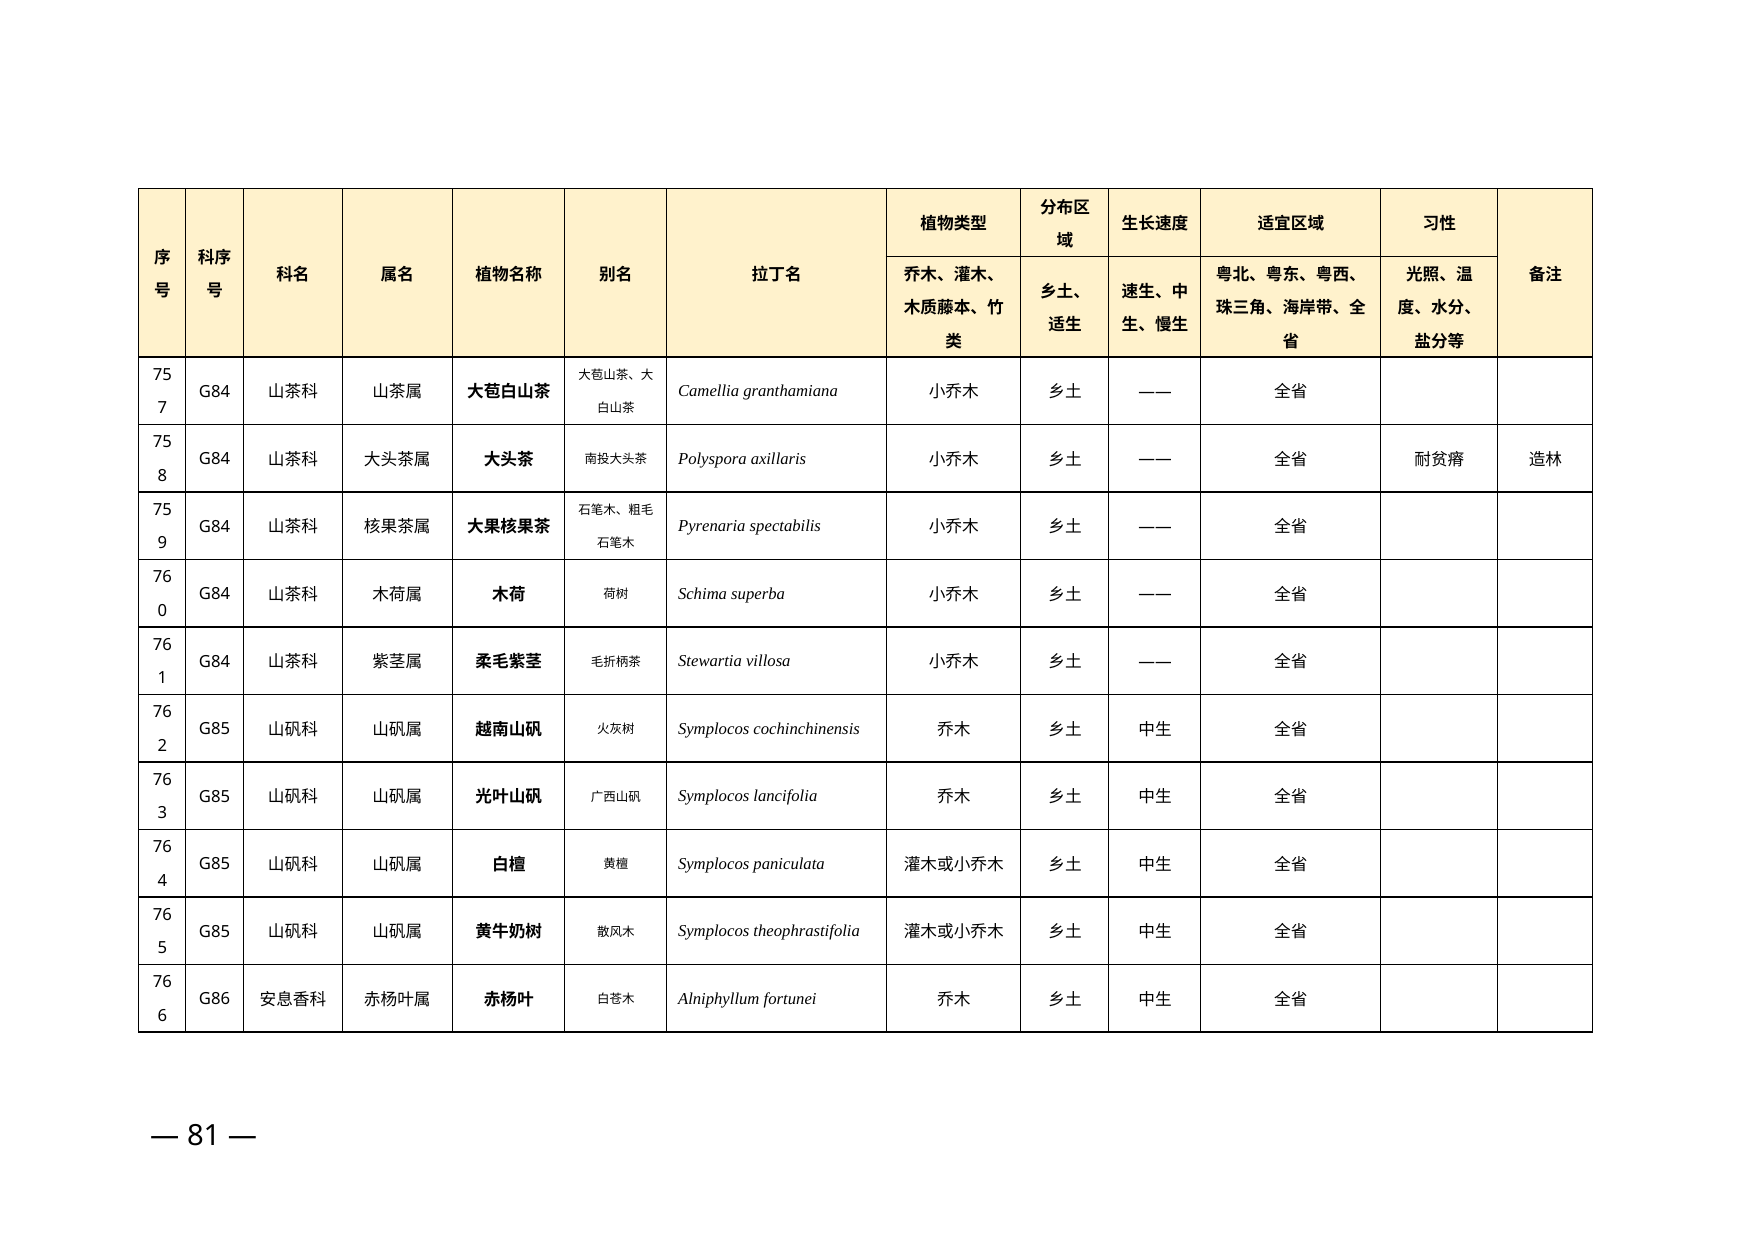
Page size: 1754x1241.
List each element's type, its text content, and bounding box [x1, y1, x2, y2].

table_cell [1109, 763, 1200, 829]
table_header 拉丁名 [667, 189, 886, 356]
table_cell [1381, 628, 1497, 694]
table_header 别名 [565, 189, 666, 356]
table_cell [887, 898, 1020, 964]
table_header 生长速度 [1109, 189, 1200, 256]
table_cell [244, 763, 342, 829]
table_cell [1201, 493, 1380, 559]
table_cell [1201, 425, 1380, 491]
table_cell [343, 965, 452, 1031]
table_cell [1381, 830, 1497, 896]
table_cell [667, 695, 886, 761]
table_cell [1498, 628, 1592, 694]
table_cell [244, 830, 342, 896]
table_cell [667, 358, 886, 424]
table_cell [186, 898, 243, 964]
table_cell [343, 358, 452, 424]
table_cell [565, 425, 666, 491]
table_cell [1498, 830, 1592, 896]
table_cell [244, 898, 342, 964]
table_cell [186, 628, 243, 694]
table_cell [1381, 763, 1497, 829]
table_cell 乔木、灌木、木质藤本、竹类 [887, 257, 1020, 356]
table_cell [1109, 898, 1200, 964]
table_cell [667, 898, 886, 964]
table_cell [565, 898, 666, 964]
table_header 分布区域 [1021, 189, 1108, 256]
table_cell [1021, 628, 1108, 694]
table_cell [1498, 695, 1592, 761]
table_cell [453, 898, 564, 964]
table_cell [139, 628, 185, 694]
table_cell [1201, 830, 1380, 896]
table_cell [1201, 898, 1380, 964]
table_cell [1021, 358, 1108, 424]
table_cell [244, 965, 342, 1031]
table_header 序号 [139, 189, 185, 356]
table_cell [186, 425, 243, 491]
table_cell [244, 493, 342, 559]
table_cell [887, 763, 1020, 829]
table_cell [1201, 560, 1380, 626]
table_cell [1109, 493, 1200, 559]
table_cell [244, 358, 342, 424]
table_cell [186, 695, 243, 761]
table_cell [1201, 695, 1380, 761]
table_cell 光照、温度、水分、盐分等 [1381, 257, 1497, 356]
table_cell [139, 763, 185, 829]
table_header 植物名称 [453, 189, 564, 356]
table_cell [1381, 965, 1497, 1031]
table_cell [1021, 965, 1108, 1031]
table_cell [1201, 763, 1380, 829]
table_header 植物类型 [887, 189, 1020, 256]
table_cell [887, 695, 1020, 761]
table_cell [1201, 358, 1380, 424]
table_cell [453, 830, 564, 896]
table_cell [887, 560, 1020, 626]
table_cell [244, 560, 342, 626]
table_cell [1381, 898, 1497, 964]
table_cell 速生、中生、慢生 [1109, 257, 1200, 356]
table_header 备注 [1498, 189, 1592, 356]
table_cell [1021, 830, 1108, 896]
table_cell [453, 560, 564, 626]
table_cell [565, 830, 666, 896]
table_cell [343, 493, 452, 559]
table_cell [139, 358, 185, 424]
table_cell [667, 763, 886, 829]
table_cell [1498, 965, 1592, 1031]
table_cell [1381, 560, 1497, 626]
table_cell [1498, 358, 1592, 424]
table_header 科序号 [186, 189, 243, 356]
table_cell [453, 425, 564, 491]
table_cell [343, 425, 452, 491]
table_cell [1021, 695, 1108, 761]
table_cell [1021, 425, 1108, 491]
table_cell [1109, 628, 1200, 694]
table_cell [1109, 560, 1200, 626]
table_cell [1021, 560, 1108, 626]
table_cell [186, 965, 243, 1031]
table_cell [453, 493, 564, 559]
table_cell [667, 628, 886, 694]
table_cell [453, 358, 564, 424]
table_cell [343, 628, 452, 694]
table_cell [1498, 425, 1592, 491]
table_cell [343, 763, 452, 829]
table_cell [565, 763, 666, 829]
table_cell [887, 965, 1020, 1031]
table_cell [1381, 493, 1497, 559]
table_header 属名 [343, 189, 452, 356]
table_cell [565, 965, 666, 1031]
table_header 科名 [244, 189, 342, 356]
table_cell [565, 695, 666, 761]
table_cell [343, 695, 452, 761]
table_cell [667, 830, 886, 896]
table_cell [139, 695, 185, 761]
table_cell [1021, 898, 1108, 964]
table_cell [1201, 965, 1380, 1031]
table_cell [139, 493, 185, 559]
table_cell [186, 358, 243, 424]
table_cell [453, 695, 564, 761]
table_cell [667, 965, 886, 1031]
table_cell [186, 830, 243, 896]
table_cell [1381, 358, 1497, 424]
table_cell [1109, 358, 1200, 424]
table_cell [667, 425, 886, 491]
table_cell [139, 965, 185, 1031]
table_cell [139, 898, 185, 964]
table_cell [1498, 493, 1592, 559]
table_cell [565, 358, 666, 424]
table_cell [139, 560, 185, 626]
table_cell 粤北、粤东、粤西、珠三角、海岸带、全省 [1201, 257, 1380, 356]
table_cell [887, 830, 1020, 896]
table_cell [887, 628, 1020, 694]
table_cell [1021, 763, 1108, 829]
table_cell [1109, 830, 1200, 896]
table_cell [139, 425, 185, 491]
table_cell 乡土、适生 [1021, 257, 1108, 356]
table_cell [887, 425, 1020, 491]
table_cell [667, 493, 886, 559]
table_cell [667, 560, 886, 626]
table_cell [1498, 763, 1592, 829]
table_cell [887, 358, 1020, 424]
table_header 习性 [1381, 189, 1497, 256]
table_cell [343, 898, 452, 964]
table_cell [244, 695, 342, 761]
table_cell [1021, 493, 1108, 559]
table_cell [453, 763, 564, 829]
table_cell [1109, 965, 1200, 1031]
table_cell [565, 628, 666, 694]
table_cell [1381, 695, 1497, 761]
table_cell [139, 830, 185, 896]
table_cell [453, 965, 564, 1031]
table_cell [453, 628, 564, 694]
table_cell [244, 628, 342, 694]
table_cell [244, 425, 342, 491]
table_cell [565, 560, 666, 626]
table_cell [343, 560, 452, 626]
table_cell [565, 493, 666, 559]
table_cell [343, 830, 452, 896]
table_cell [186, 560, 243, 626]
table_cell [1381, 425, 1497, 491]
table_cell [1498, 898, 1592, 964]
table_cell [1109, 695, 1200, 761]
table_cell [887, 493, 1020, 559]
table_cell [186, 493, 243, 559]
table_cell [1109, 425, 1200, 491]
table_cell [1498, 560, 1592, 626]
table_header 适宜区域 [1201, 189, 1380, 256]
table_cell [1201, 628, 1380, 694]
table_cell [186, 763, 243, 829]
